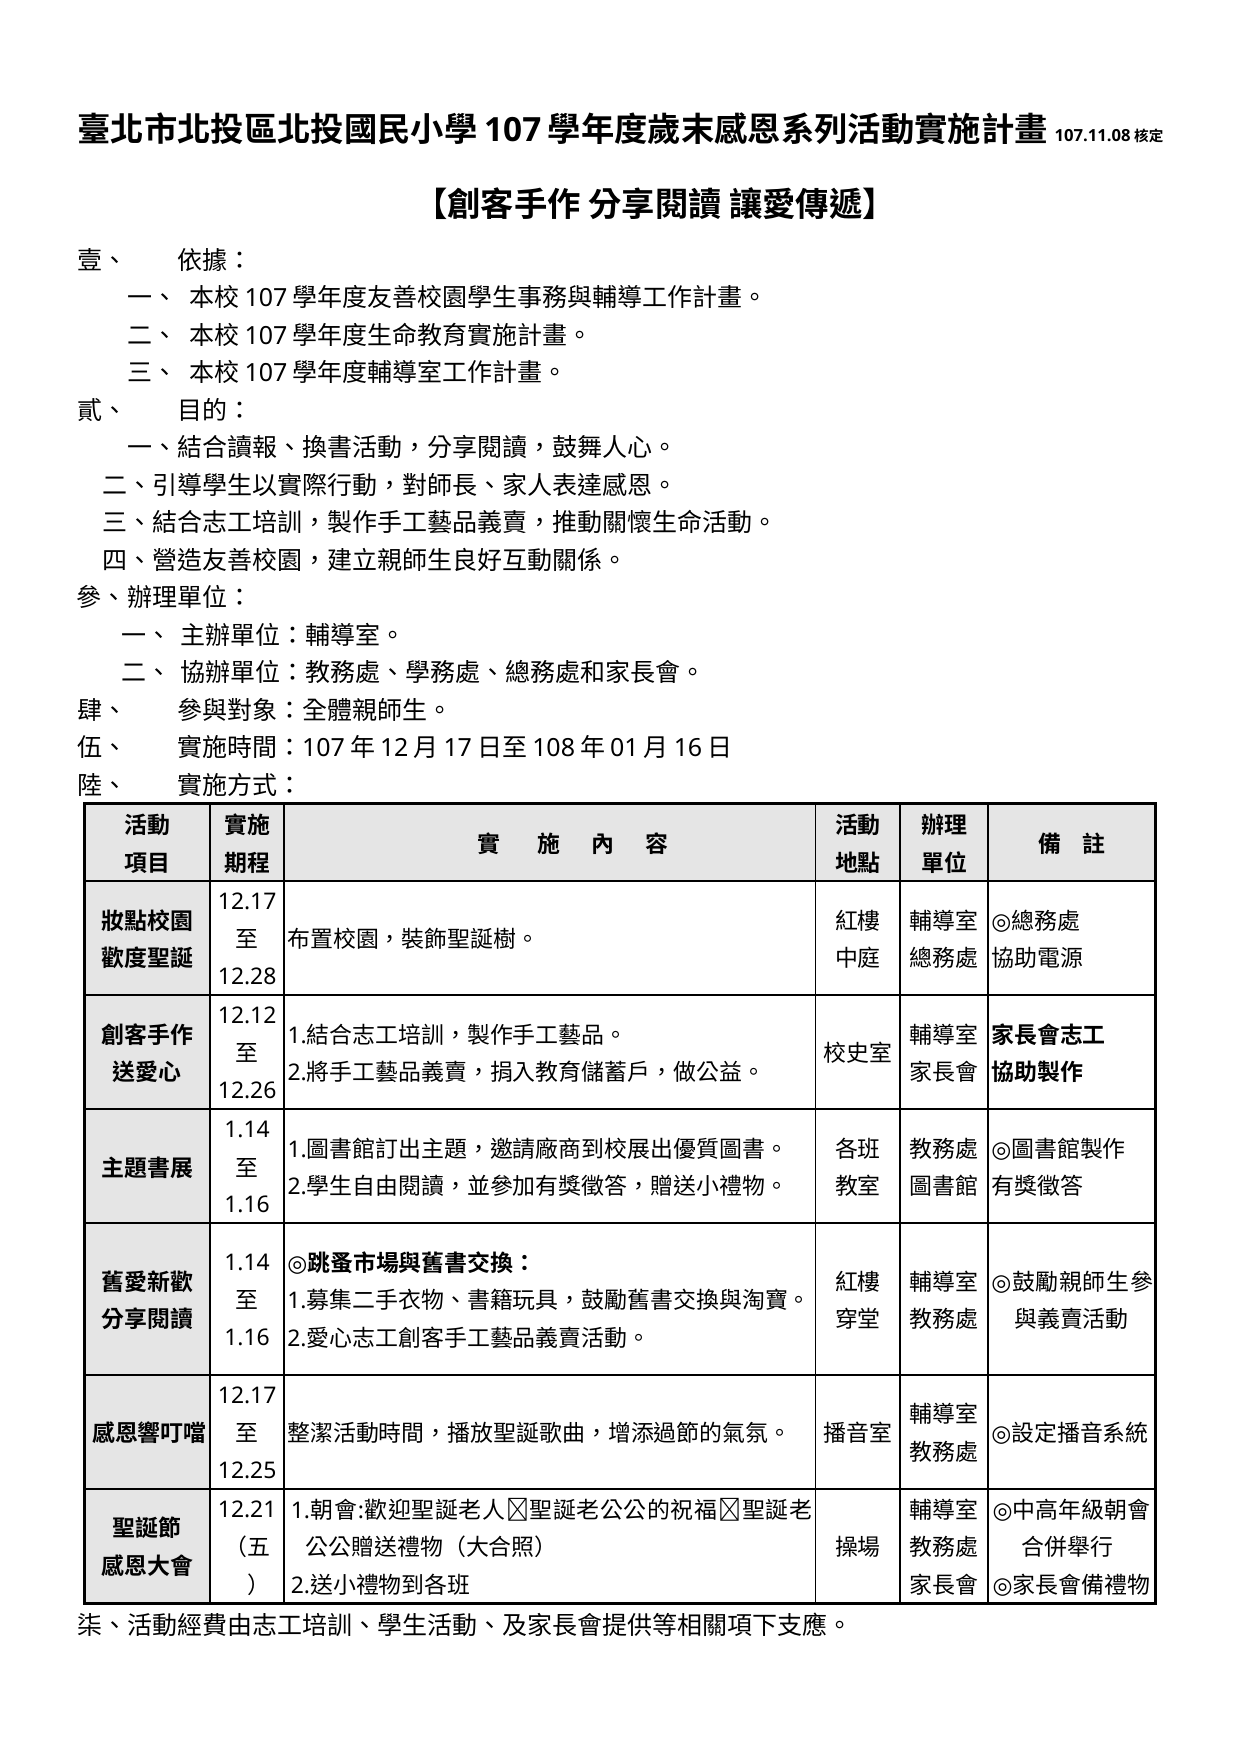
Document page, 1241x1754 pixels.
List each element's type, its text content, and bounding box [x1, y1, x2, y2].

table_cell 輔導室 教務處 家長會 [901, 1490, 987, 1602]
list 本校107學年度生命教育實施計畫。 [127, 314, 1163, 352]
list 本校107學年度輔導室工作計畫。 [127, 352, 1163, 389]
table_cell 布置校園，裝飾聖誕樹。 [285, 882, 815, 994]
table_cell ◎總務處 協助電源 [989, 882, 1154, 994]
table_cell 各班 教室 [816, 1110, 899, 1222]
list 實施時間：107年12月17日至108年01月16日 [77, 727, 1163, 764]
table_cell 12.12 至 12.26 [211, 996, 283, 1108]
table_cell ◎圖書館製作 有獎徵答 [989, 1110, 1154, 1222]
table_cell 妝點校園 歡度聖誕 [86, 882, 209, 994]
text 一、結合讀報、換書活動，分享閱讀，鼓舞人心。 [127, 427, 1163, 464]
table_header 活動 地點 [816, 805, 899, 880]
table_cell ◎跳蚤市場與舊書交換： 1.募集二手衣物、書籍玩具，鼓勵舊書交換與淘寶。 2.愛心志工創客手工藝品義賣活動。 [285, 1224, 815, 1374]
table_header 實 施 內 容 [285, 805, 815, 880]
table_cell 主題書展 [86, 1110, 209, 1222]
table_cell 家長會志工 協助製作 [989, 996, 1154, 1108]
text 柒、活動經費由志工培訓、學生活動、及家長會提供等相關項下支應。 [77, 1605, 1163, 1643]
table_cell 感恩響叮噹 [86, 1376, 209, 1488]
table_header 辦理 單位 [901, 805, 987, 880]
table_cell ◎設定播音系統 [989, 1376, 1154, 1488]
text 臺北市北投區北投國民小學107學年度歲末感恩系列活動實施計畫107.11.08核定 [77, 89, 1163, 164]
text 三、結合志工培訓，製作手工藝品義賣，推動關懷生命活動。 [77, 502, 1163, 539]
table_cell ◎中高年級朝會合併舉行 ◎家長會備禮物 [989, 1490, 1154, 1602]
table_cell 教務處 圖書館 [901, 1110, 987, 1222]
list 依據： [77, 239, 1163, 277]
table_cell 校史室 [816, 996, 899, 1108]
text 四、營造友善校園，建立親師生良好互動關係。 [77, 539, 1163, 577]
table_cell 播音室 [816, 1376, 899, 1488]
table_cell 輔導室 教務處 [901, 1224, 987, 1374]
list 實施方式： [77, 764, 1163, 802]
list 本校107學年度友善校園學生事務與輔導工作計畫。 [127, 277, 1163, 314]
list 目的： [77, 389, 1163, 427]
table_cell 1.圖書館訂出主題，邀請廠商到校展出優質圖書。 2.學生自由閱讀，並參加有獎徵答，贈送小禮物。 [285, 1110, 815, 1222]
text 【創客手作 分享閱讀 讓愛傳遞】 [77, 164, 1163, 239]
table_cell 輔導室 家長會 [901, 996, 987, 1108]
table_header 實施 期程 [211, 805, 283, 880]
table_cell 舊愛新歡 分享閱讀 [86, 1224, 209, 1374]
table_cell 12.21 （五） [211, 1490, 283, 1602]
table_cell 1.14 至 1.16 [211, 1110, 283, 1222]
text 二、引導學生以實際行動，對師長、家人表達感恩。 [77, 464, 1163, 502]
table_cell 紅樓 穿堂 [816, 1224, 899, 1374]
table_cell 1.結合志工培訓，製作手工藝品。 2.將手工藝品義賣，捐入教育儲蓄戶，做公益。 [285, 996, 815, 1108]
list 參與對象：全體親師生。 [77, 689, 1163, 727]
table_header 備 註 [989, 805, 1154, 880]
table_cell ◎鼓勵親師生參與義賣活動 [989, 1224, 1154, 1374]
table_cell 創客手作 送愛心 [86, 996, 209, 1108]
table_cell 紅樓 中庭 [816, 882, 899, 994]
table_cell 聖誕節 感恩大會 [86, 1490, 209, 1602]
table_cell 1.14 至 1.16 [211, 1224, 283, 1374]
table_cell 12.17 至 12.25 [211, 1376, 283, 1488]
table_cell 輔導室 總務處 [901, 882, 987, 994]
table_cell 12.17 至 12.28 [211, 882, 283, 994]
table_cell 輔導室 教務處 [901, 1376, 987, 1488]
list 協辦單位：教務處、學務處、總務處和家長會。 [121, 652, 1163, 689]
table_cell 操場 [816, 1490, 899, 1602]
table_header 活動 項目 [86, 805, 209, 880]
table_cell 1.朝會:歡迎聖誕老人聖誕老公公的祝福聖誕老公公贈送禮物（大合照） 2.送小禮物到各班 [285, 1490, 815, 1602]
table_cell 整潔活動時間，播放聖誕歌曲，增添過節的氣氛。 [285, 1376, 815, 1488]
list 辦理單位： [77, 577, 1163, 614]
list 主辦單位：輔導室。 [121, 614, 1163, 652]
